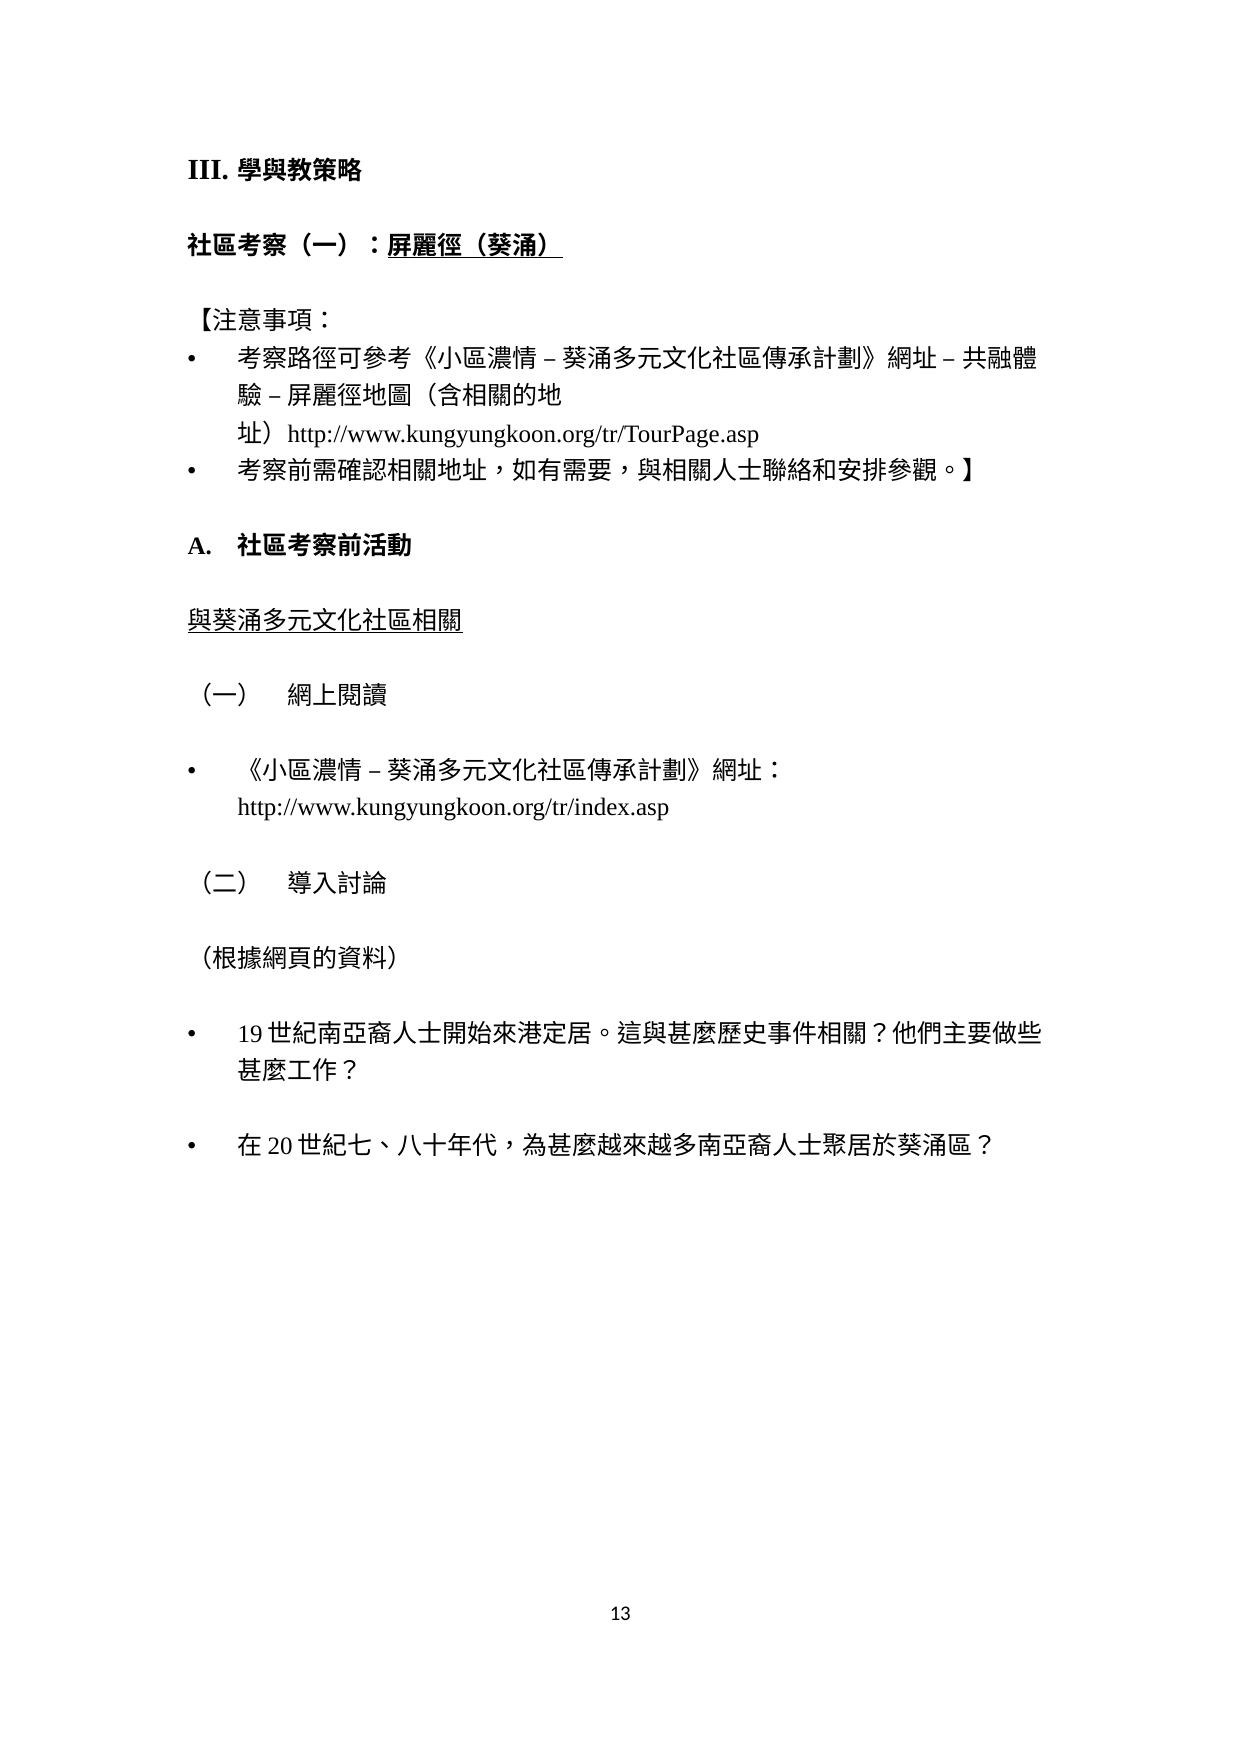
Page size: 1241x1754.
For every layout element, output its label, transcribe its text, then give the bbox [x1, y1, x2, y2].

list 考察路徑可參考《小區濃情 – 葵涌多元文化社區傳承計劃》網址 – 共融體驗 – 屏麗徑地圖（含相關的地址）http://www.kungyungkoon.org/tr/TourPage.asp [187, 337, 1053, 450]
text （根據網頁的資料） [187, 937, 1053, 975]
list 在20世紀七、八十年代，為甚麼越來越多南亞裔人士聚居於葵涌區？ [187, 1125, 1053, 1162]
list 學與教策略 [187, 150, 1053, 187]
list 社區考察前活動 [187, 525, 1053, 562]
text （二） 導入討論 [187, 862, 1053, 900]
text 與葵涌多元文化社區相關 [187, 600, 1053, 637]
list 19世紀南亞裔人士開始來港定居。這與甚麼歷史事件相關？他們主要做些甚麼工作？ [187, 1012, 1053, 1087]
list 考察前需確認相關地址，如有需要，與相關人士聯絡和安排參觀。】 [187, 450, 1053, 487]
text http://www.kungyungkoon.org/tr/index.asp [237, 787, 1053, 825]
text （一） 網上閱讀 [187, 675, 1053, 712]
text 社區考察（一）：屏麗徑（葵涌） [187, 225, 1053, 262]
list 《小區濃情 – 葵涌多元文化社區傳承計劃》網址： [187, 750, 1053, 787]
text 【注意事項： [187, 300, 1053, 337]
